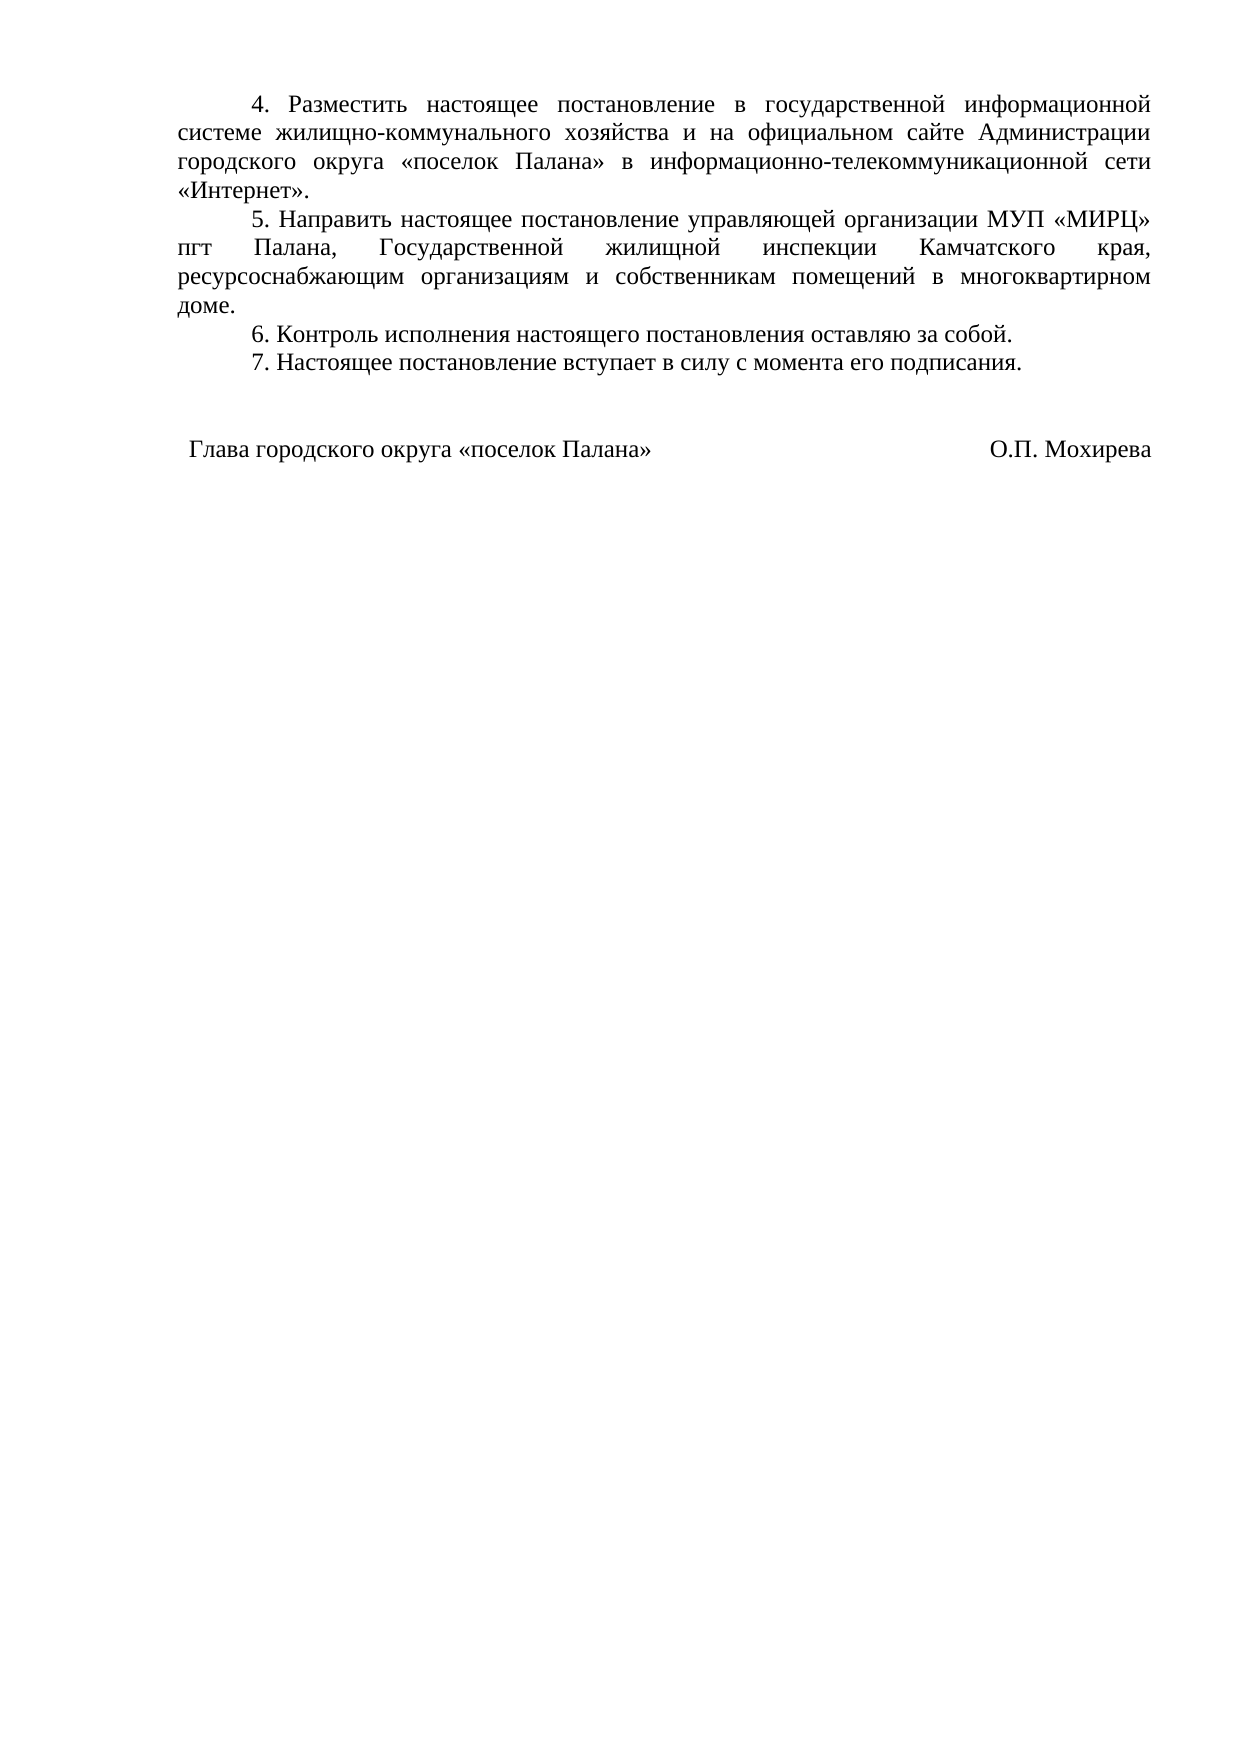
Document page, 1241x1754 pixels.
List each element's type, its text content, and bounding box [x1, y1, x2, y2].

text 6. Контроль исполнения настоящего постановления оставляю за собой. [177, 319, 1152, 347]
text 5. Направить настоящее постановление управляющей организации МУП «МИРЦ» пгт Палана, Государственной жилищной инспекции Камчатского края, ресурсоснабжающим организациям и собственникам помещений в многоквартирном доме. [177, 204, 1152, 319]
text 7. Настоящее постановление вступает в силу с момента его подписания. [177, 347, 1152, 376]
text 4. Разместить настоящее постановление в государственной информационной системе жилищно-коммунального хозяйства и на официальном сайте Администрации городского округа «поселок Палана» в информационно-телекоммуникационной сети «Интернет». [177, 89, 1152, 204]
text Глава городского округа «поселок Палана» О.П. Мохирева [188, 434, 1152, 462]
